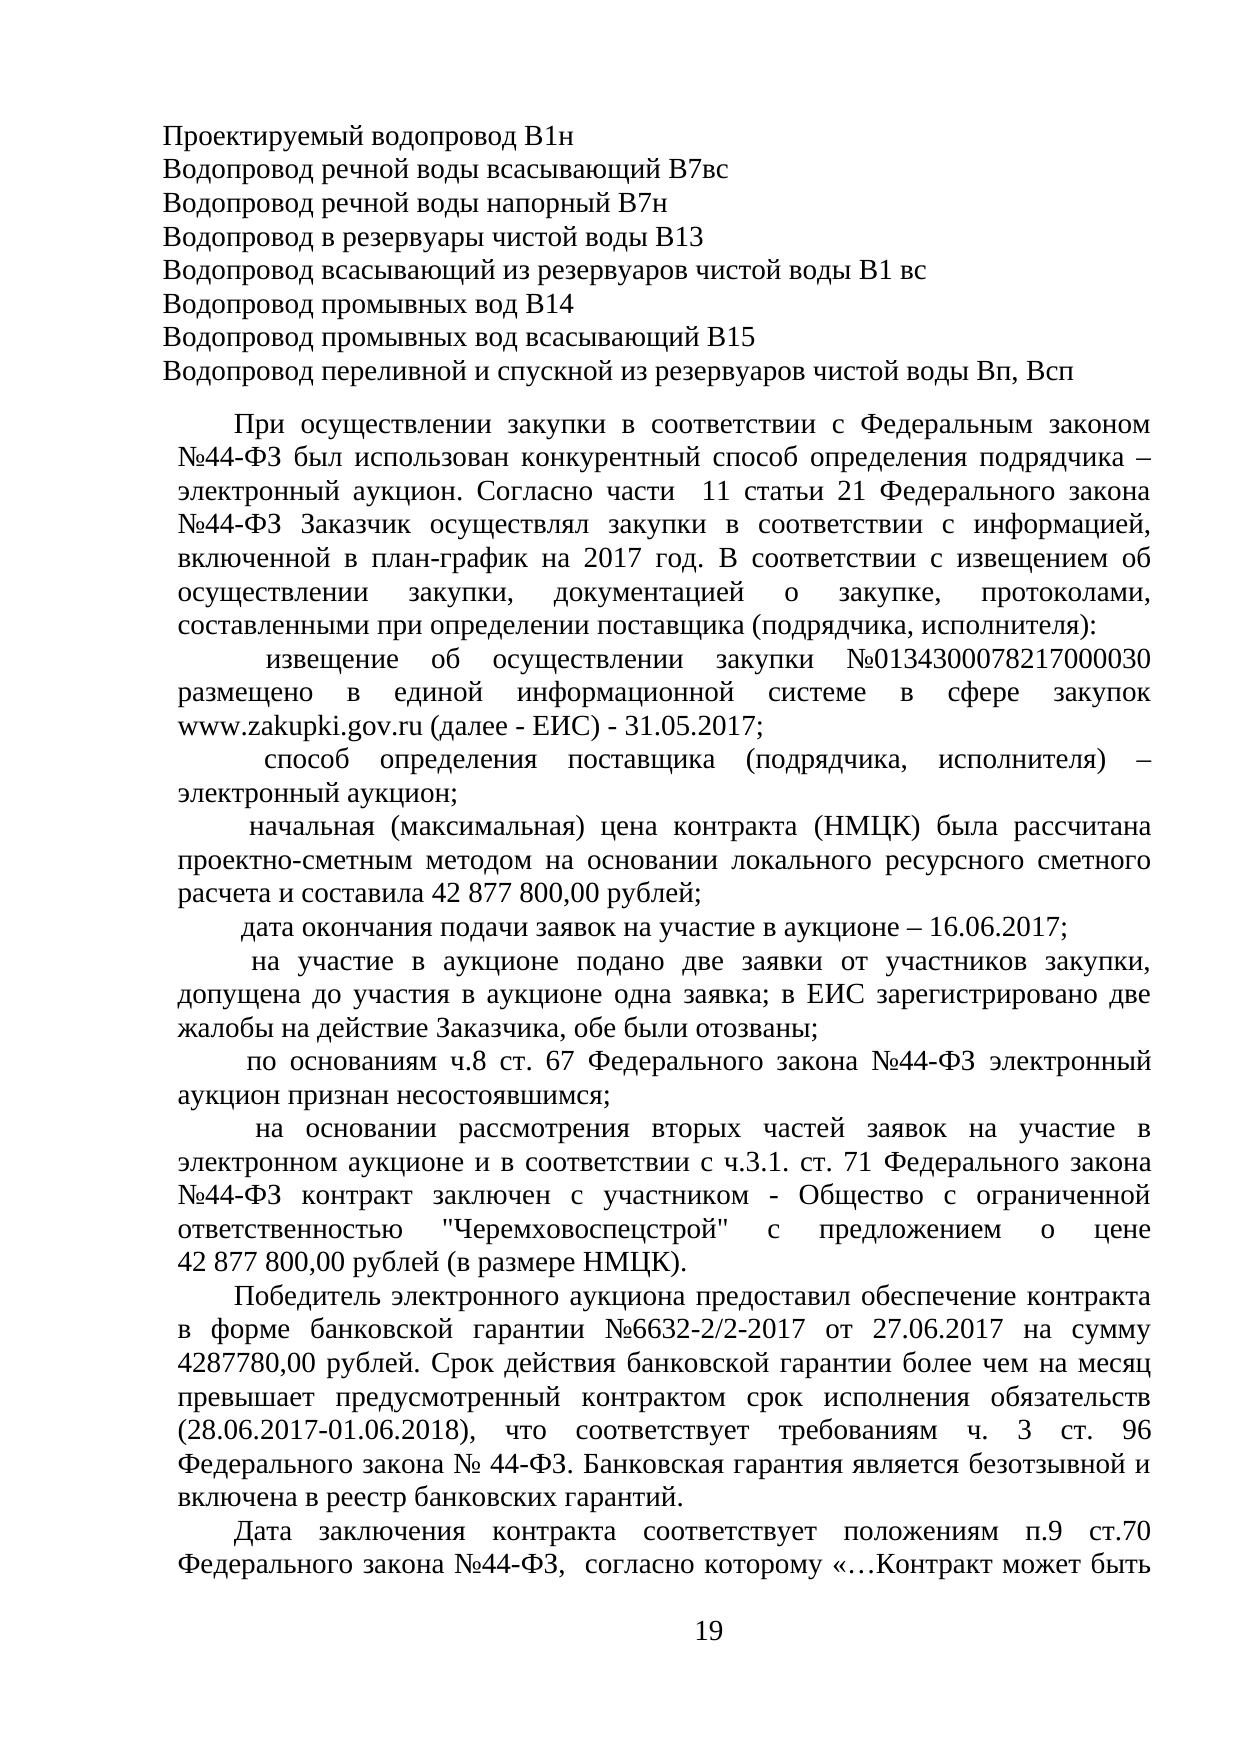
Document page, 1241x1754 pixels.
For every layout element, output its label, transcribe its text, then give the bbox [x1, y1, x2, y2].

text дата окончания подачи заявок на участие в аукционе – 16.06.2017; [177, 909, 1152, 943]
text Победитель электронного аукциона предоставил обеспечение контракта в форме банковской гарантии №6632-2/2-2017 от 27.06.2017 на сумму 4287780,00 рублей. Срок действия банковской гарантии более чем на месяц превышает предусмотренный контрактом срок исполнения обязательств (28.06.2017-01.06.2018), что соответствует требованиям ч. 3 ст. 96 Федерального закона № 44-ФЗ. Банковская гарантия является безотзывной и включена в реестр банковских гарантий. [177, 1278, 1152, 1513]
table_cell Водопровод всасывающий из резервуаров чистой воды В1 вс [151, 252, 1126, 286]
table_cell Водопровод переливной и спускной из резервуаров чистой воды Вп, Всп [151, 353, 1126, 406]
text извещение об осуществлении закупки №0134300078217000030 размещено в единой информационной системе в сфере закупок www.zakupki.gov.ru (далее - ЕИС) - 31.05.2017; [177, 641, 1152, 741]
table_cell Водопровод речной воды напорный В7н [151, 185, 1126, 219]
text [177, 1513, 1152, 1580]
table_cell Водопровод в резервуары чистой воды В13 [151, 219, 1126, 252]
text на участие в аукционе подано две заявки от участников закупки, допущена до участия в аукционе одна заявка; в ЕИС зарегистрировано две жалобы на действие Заказчика, обе были отозваны; [177, 943, 1152, 1043]
table_cell Водопровод промывных вод всасывающий В15 [151, 319, 1126, 353]
text начальная (максимальная) цена контракта (НМЦК) была рассчитана проектно-сметным методом на основании локального ресурсного сметного расчета и составила 42 877 800,00 рублей; [177, 808, 1152, 909]
text на основании рассмотрения вторых частей заявок на участие в электронном аукционе и в соответствии с ч.3.1. ст. 71 Федерального закона №44-ФЗ контракт заключен с участником - Общество с ограниченной ответственностью "Черемховоспецстрой" с предложением о цене 42 877 800,00 рублей (в размере НМЦК). [177, 1110, 1152, 1278]
text способ определения поставщика (подрядчика, исполнителя) – электронный аукцион; [177, 741, 1152, 808]
table_cell Водопровод речной воды всасывающий В7вс [151, 152, 1126, 185]
table_cell Водопровод промывных вод В14 [151, 286, 1126, 319]
table_cell Проектируемый водопровод В1н [151, 118, 1126, 152]
text При осуществлении закупки в соответствии с Федеральным законом №44-ФЗ был использован конкурентный способ определения подрядчика – электронный аукцион. Согласно части 11 статьи 21 Федерального закона №44-ФЗ Заказчик осуществлял закупки в соответствии с информацией, включенной в план-график на 2017 год. В соответствии с извещением об осуществлении закупки, документацией о закупке, протоколами, составленными при определении поставщика (подрядчика, исполнителя): [177, 406, 1152, 641]
text по основаниям ч.8 ст. 67 Федерального закона №44-ФЗ электронный аукцион признан несостоявшимся; [177, 1043, 1152, 1110]
